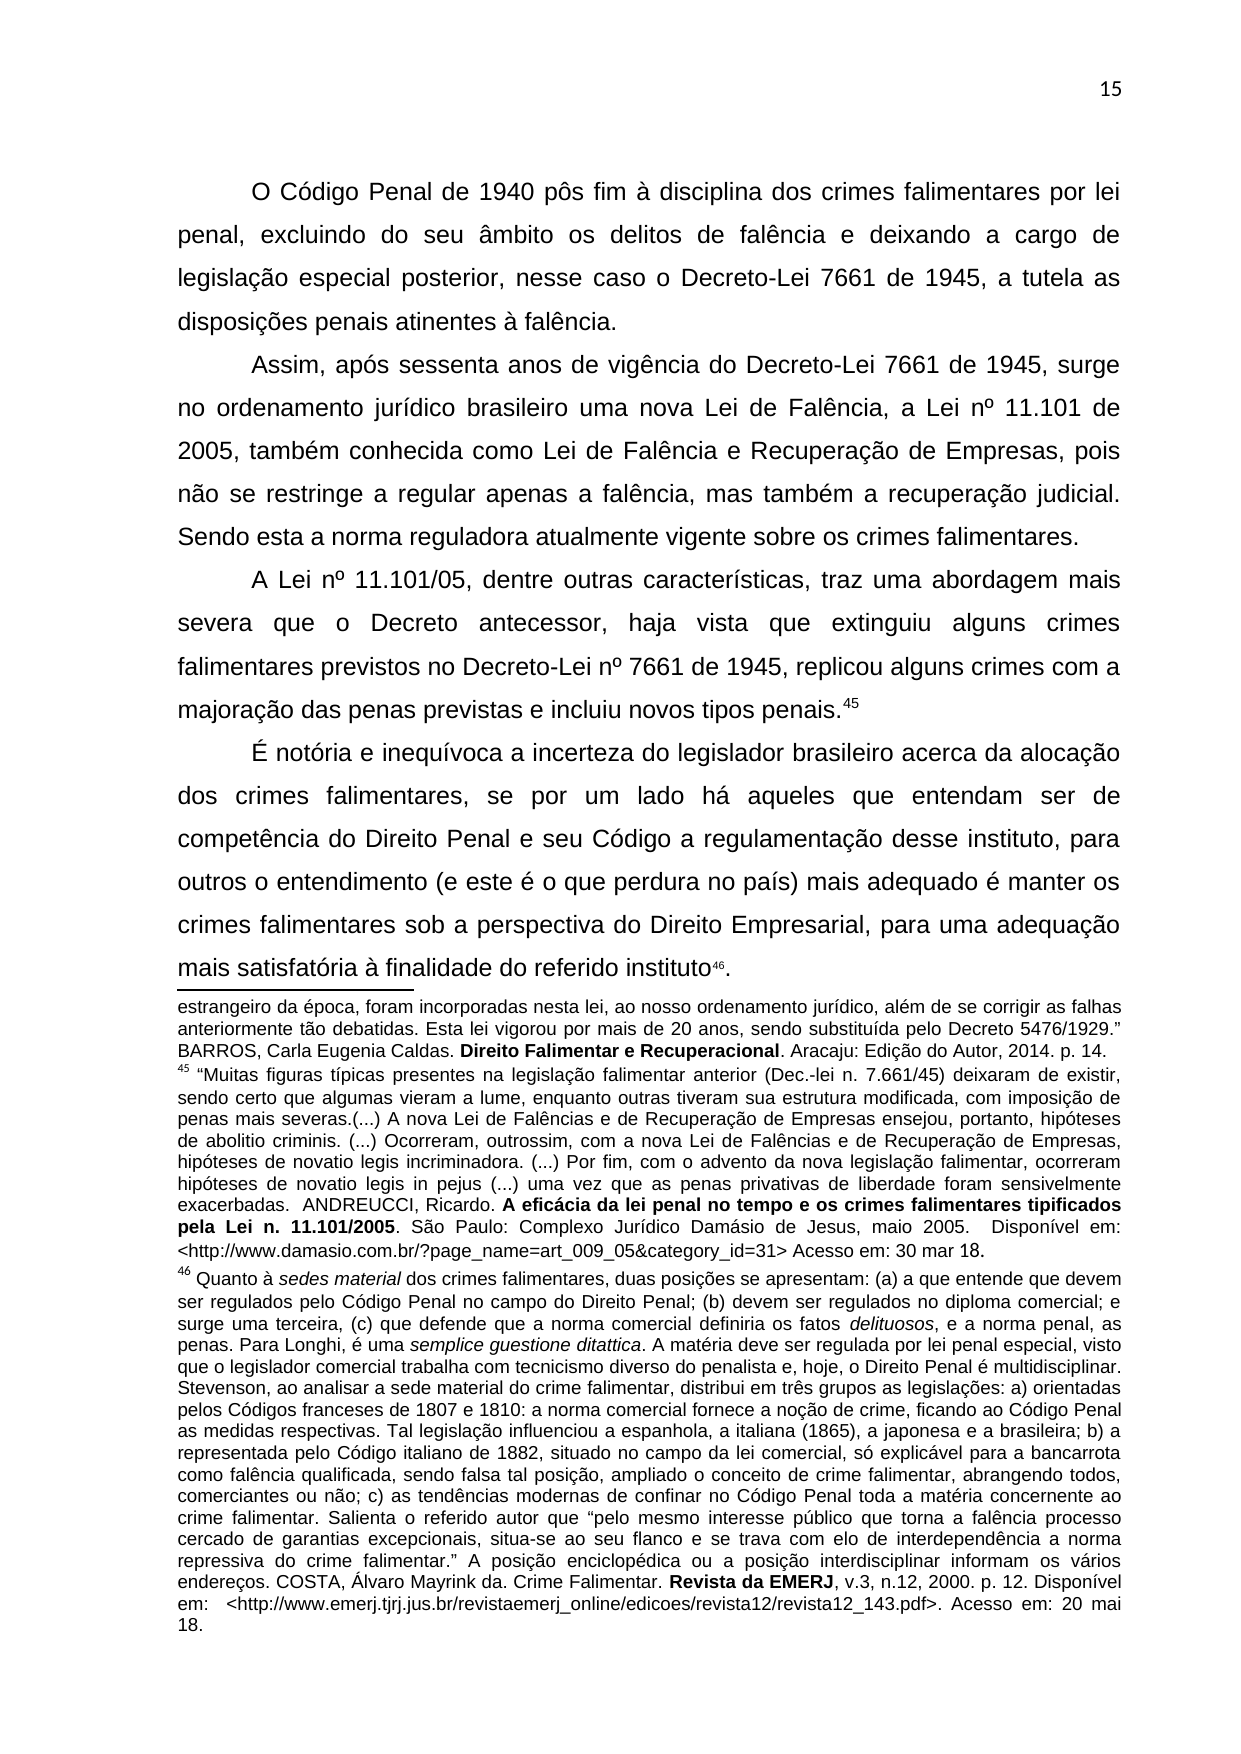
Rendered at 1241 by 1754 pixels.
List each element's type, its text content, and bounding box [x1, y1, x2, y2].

text Assim, após sessenta anos de vigência do Decreto-Lei 7661 de 1945, surge no ordenamento jurídico brasileiro uma nova Lei de Falência, a Lei nº 11.101 de 2005, também conhecida como Lei de Falência e Recuperação de Empresas, pois não se restringe a regular apenas a falência, mas também a recuperação judicial. Sendo esta a norma reguladora atualmente vigente sobre os crimes falimentares. [177, 350, 1122, 551]
text É notória e inequívoca a incerteza do legislador brasileiro acerca da alocação dos crimes falimentares, se por um lado há aqueles que entendam ser de competência do Direito Penal e seu Código a regulamentação desse instituto, para outros o entendimento (e este é o que perdura no país) mais adequado é manter os crimes falimentares sob a perspectiva do Direito Empresarial, para uma adequação mais satisfatória à finalidade do referido instituto. [177, 738, 1122, 982]
text A Lei nº 11.101/05, dentre outras características, traz uma abordagem mais severa que o Decreto antecessor, haja vista que extinguiu alguns crimes falimentares previstos no Decreto-Lei nº 7661 de 1945, replicou alguns crimes com a majoração das penas previstas e incluiu novos tipos penais. [177, 565, 1122, 723]
text O Código Penal de 1940 pôs fim à disciplina dos crimes falimentares por lei penal, excluindo do seu âmbito os delitos de falência e deixando a cargo de legislação especial posterior, nesse caso o Decreto-Lei 7661 de 1945, a tutela as disposições penais atinentes à falência. [177, 177, 1122, 335]
